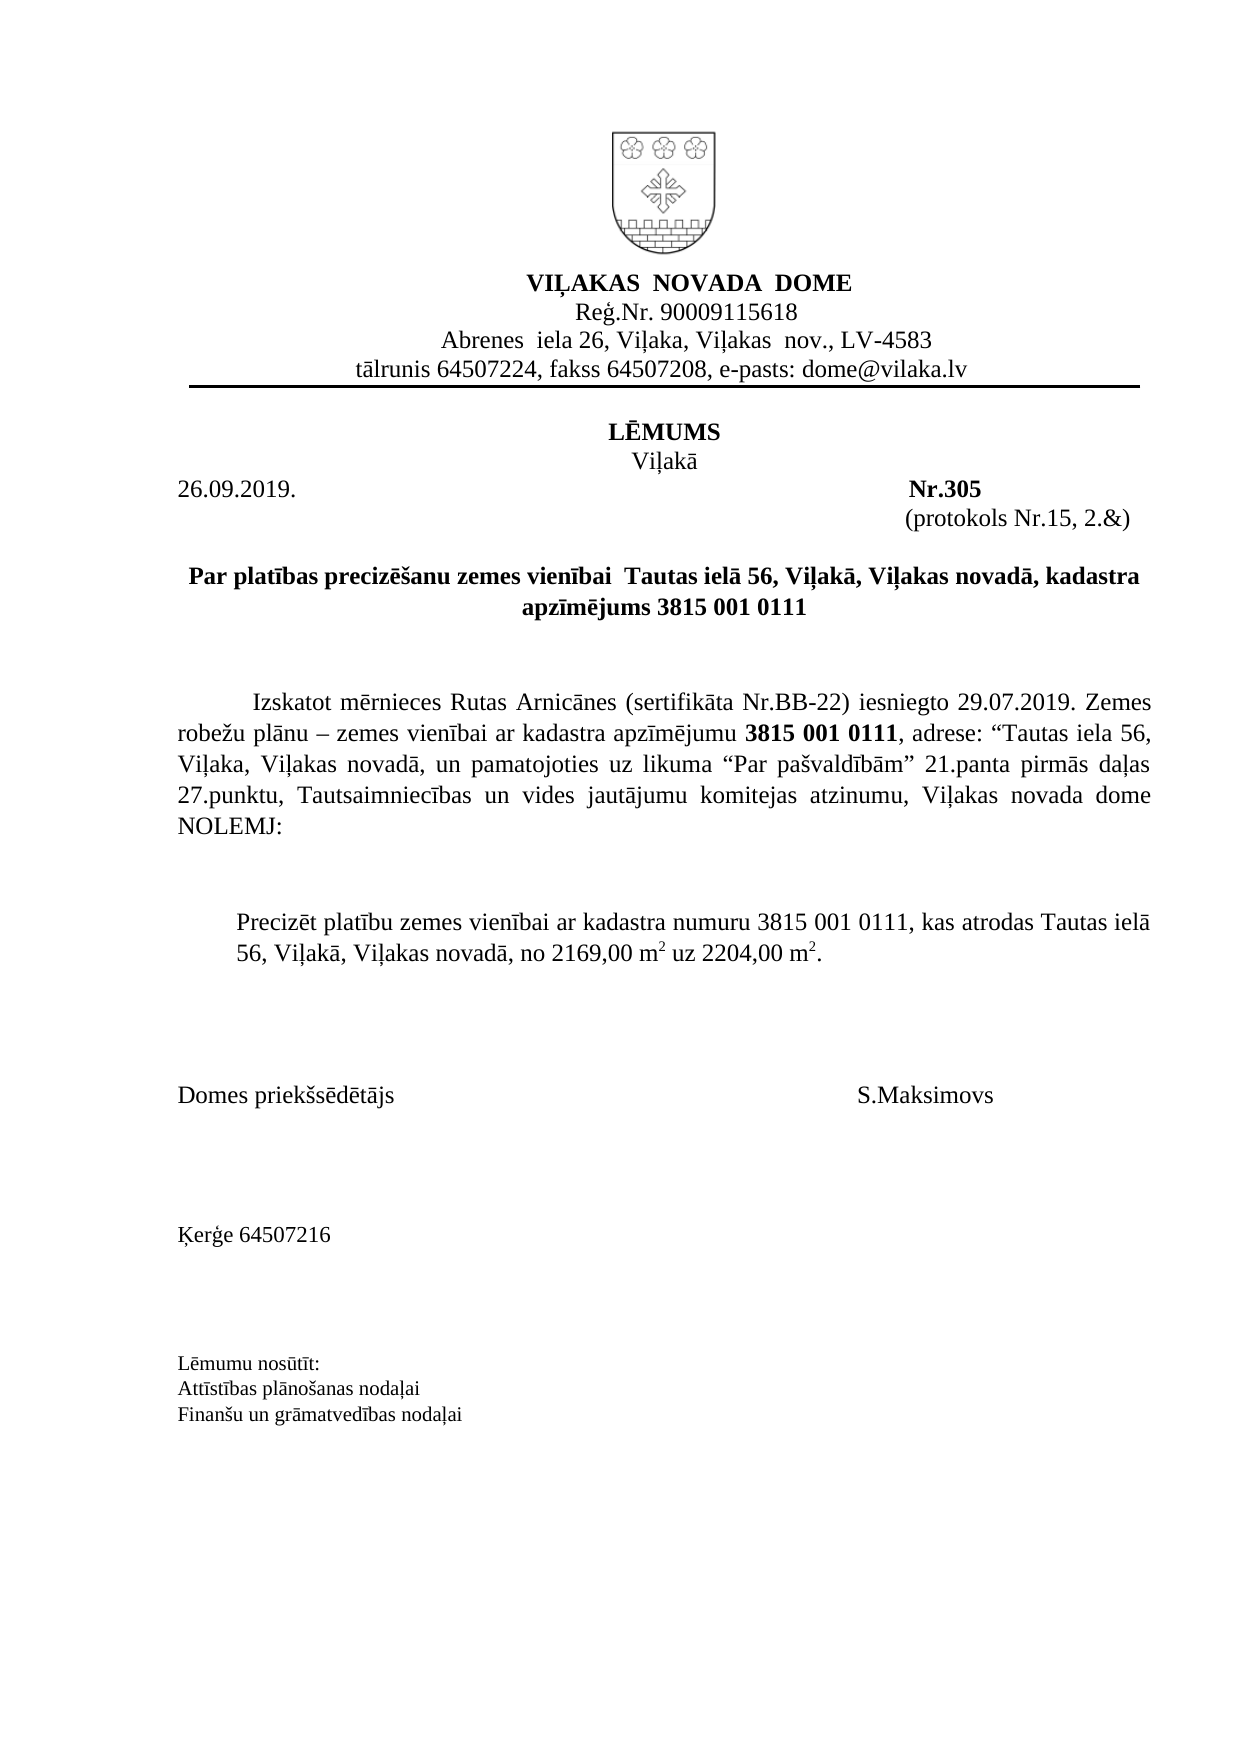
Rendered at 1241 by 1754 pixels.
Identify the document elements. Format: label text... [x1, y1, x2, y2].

text Lēmumu nosūtīt: [177, 1351, 1152, 1375]
text LĒMUMS [177, 417, 1152, 446]
text Attīstības plānošanas nodaļai [177, 1376, 1152, 1400]
text Precizēt platību zemes vienībai ar kadastra numuru 3815 001 0111, kas atrodas Tautas ielā 56, Viļakā, Viļakas novadā, no 2169,00 m2 uz 2204,00 m2. [236, 907, 1152, 967]
text ( Nr.15, 2.&) [177, 503, 1152, 532]
text Finanšu un grāmatvedības nodaļai [177, 1401, 1152, 1426]
text Viļakā [177, 446, 1152, 474]
table_header VIĻAKAS NOVADA DOME Reģ.Nr. 90009115618 Abrenes iela 26, Viļaka, Viļakas nov., LV-4583 tālrunis 64507224, 64507208, e-pasts: dome@vilaka.lv [177, 268, 1152, 417]
text 26.09.2019. Nr.305 [177, 474, 1152, 503]
text Ķerģe 64507216 [177, 1221, 1152, 1247]
text Izskatot mērnieces Rutas Arnicānes (sertifikāta Nr.BB-22) iesniegto 29.07.2019. Zemes robežu plānu – zemes vienībai ar kadastra apzīmējumu 3815 001 0111, adrese: “Tautas iela 56, Viļaka, Viļakas novadā, un pamatojoties uz likuma “Par pašvaldībām” 21.panta pirmās daļas 27.punktu, Tautsaimniecības un vides jautājumu komitejas atzinumu, Viļakas novada dome NOLEMJ: [177, 687, 1152, 840]
text Par platības precizēšanu zemes vienībai Tautas ielā 56, Viļakā, Viļakas novadā, kadastra apzīmējums 3815 001 0111 [177, 561, 1152, 621]
text Domes priekšsēdētājs S.Maksimovs [177, 1080, 1152, 1108]
